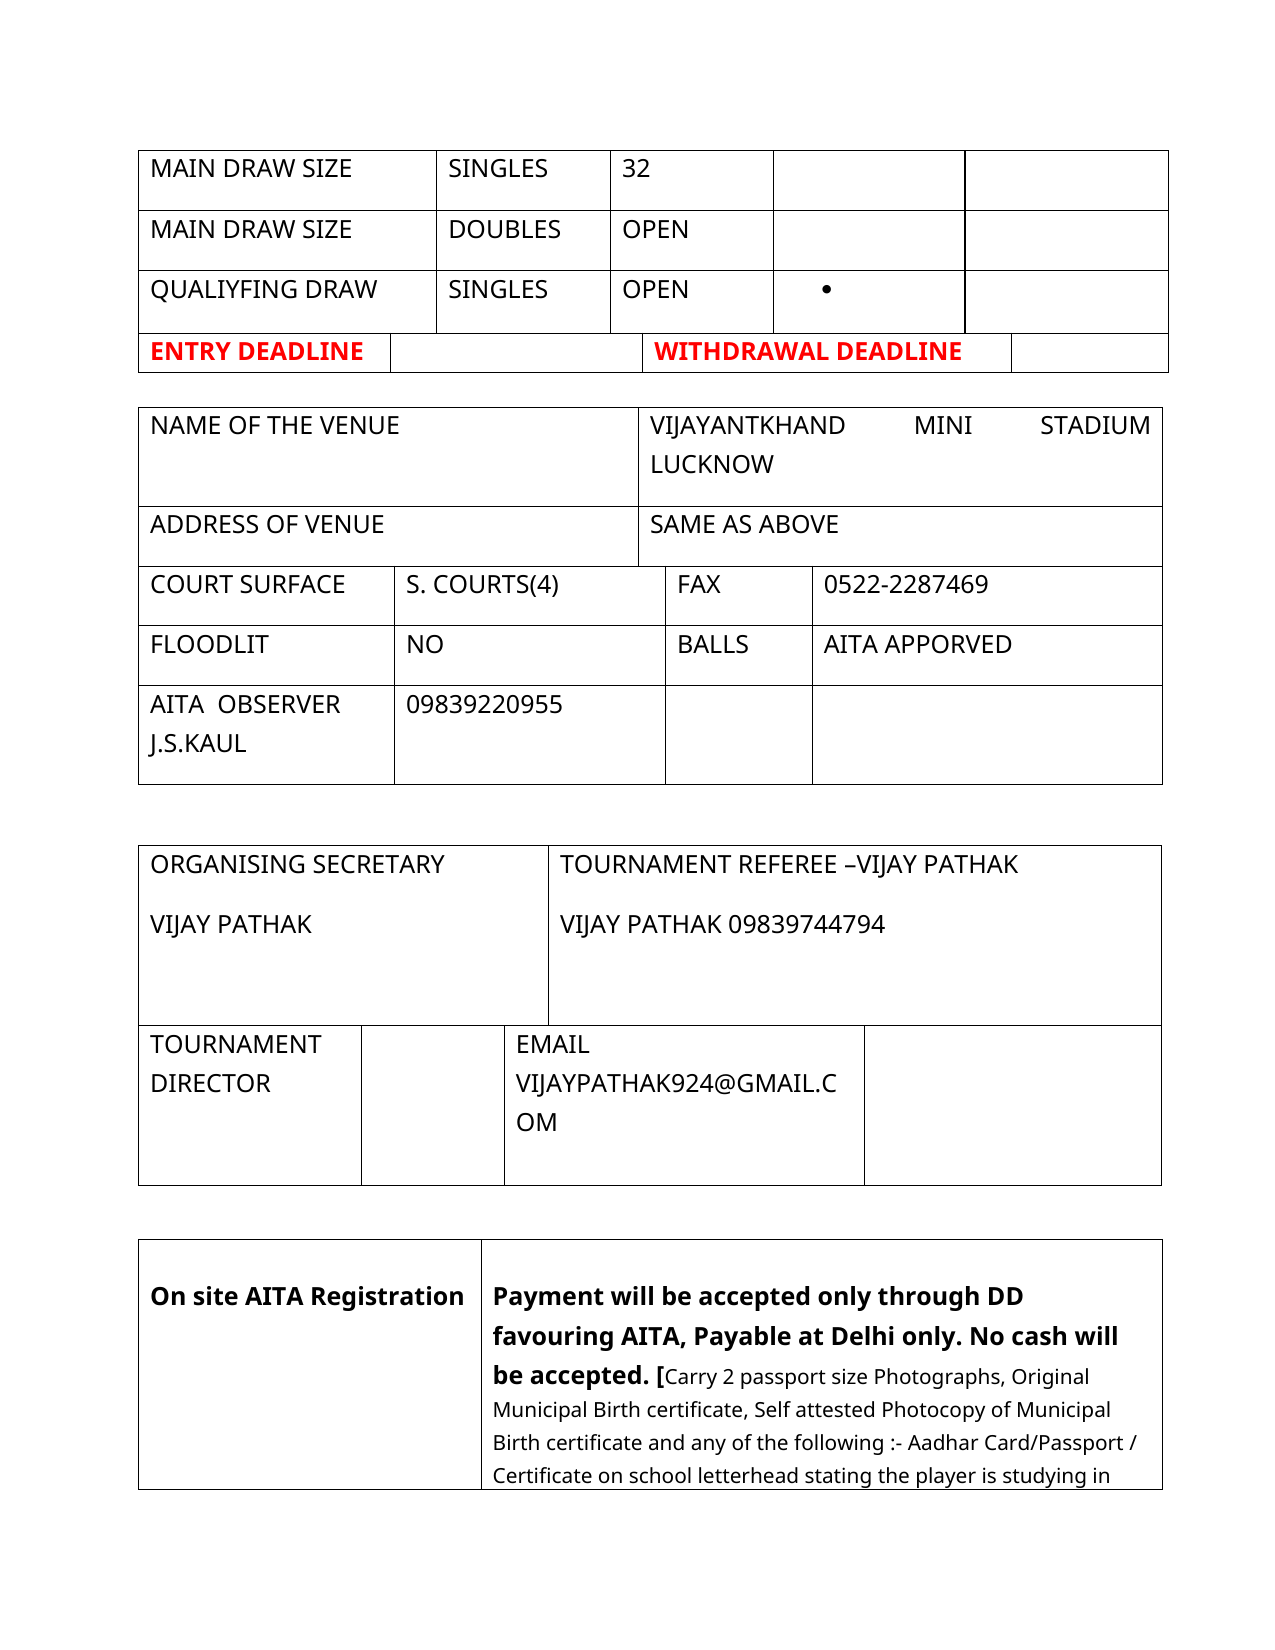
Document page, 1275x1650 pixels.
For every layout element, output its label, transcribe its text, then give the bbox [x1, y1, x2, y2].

table_cell [391, 334, 642, 372]
table_cell 32 [611, 151, 773, 210]
table_cell OPEN [611, 211, 773, 270]
table_cell TOURNAMENT DIRECTOR [139, 1026, 361, 1185]
table_cell [774, 151, 964, 210]
table_cell [774, 211, 964, 270]
table_cell NO [395, 626, 665, 685]
table_cell SINGLES [437, 271, 610, 332]
table_cell WITHDRAWAL DEADLINE [643, 334, 1011, 372]
table_cell FAX [666, 567, 812, 625]
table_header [482, 1240, 1162, 1489]
table_cell MAIN DRAW SIZE [139, 151, 436, 210]
table_cell QUALIYFING DRAW [139, 271, 436, 332]
table_header TOURNAMENT REFEREE –VIJAY PATHAK VIJAY PATHAK 09839744794 [549, 846, 1161, 1025]
table_cell [813, 686, 1162, 784]
table_cell SAME AS ABOVE [639, 507, 1162, 566]
table_cell DOUBLES [437, 211, 610, 270]
table_cell 09839220955 [395, 686, 665, 784]
table_cell EMAIL VIJAYPATHAK924@GMAIL.COM [505, 1026, 864, 1185]
table_cell [362, 1026, 504, 1185]
table_cell MAIN DRAW SIZE [139, 211, 436, 270]
table_cell OPEN [611, 271, 773, 332]
table_header VIJAYANTKHAND MINI STADIUM LUCKNOW [639, 408, 1162, 506]
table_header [139, 1240, 481, 1489]
table_cell FLOODLIT [139, 626, 394, 685]
table_cell [1012, 334, 1168, 372]
table_cell BALLS [666, 626, 812, 685]
table_cell AITA APPORVED [813, 626, 1162, 685]
table_cell AITA OBSERVER J.S.KAUL [139, 686, 394, 784]
table_cell COURT SURFACE [139, 567, 394, 625]
table_cell [966, 151, 1168, 210]
table_cell S. COURTS(4) [395, 567, 665, 625]
table_header NAME OF THE VENUE [139, 408, 638, 506]
table_cell ADDRESS OF VENUE [139, 507, 638, 566]
table_header ORGANISING SECRETARY VIJAY PATHAK [139, 846, 548, 1025]
table_cell SINGLES [437, 151, 610, 210]
table_cell ENTRY DEADLINE [139, 334, 390, 372]
table_cell 0522-2287469 [813, 567, 1162, 625]
table_cell [966, 271, 1168, 332]
table_cell [966, 211, 1168, 270]
table_cell [865, 1026, 1161, 1185]
table_cell [774, 271, 964, 332]
table_cell [666, 686, 812, 784]
